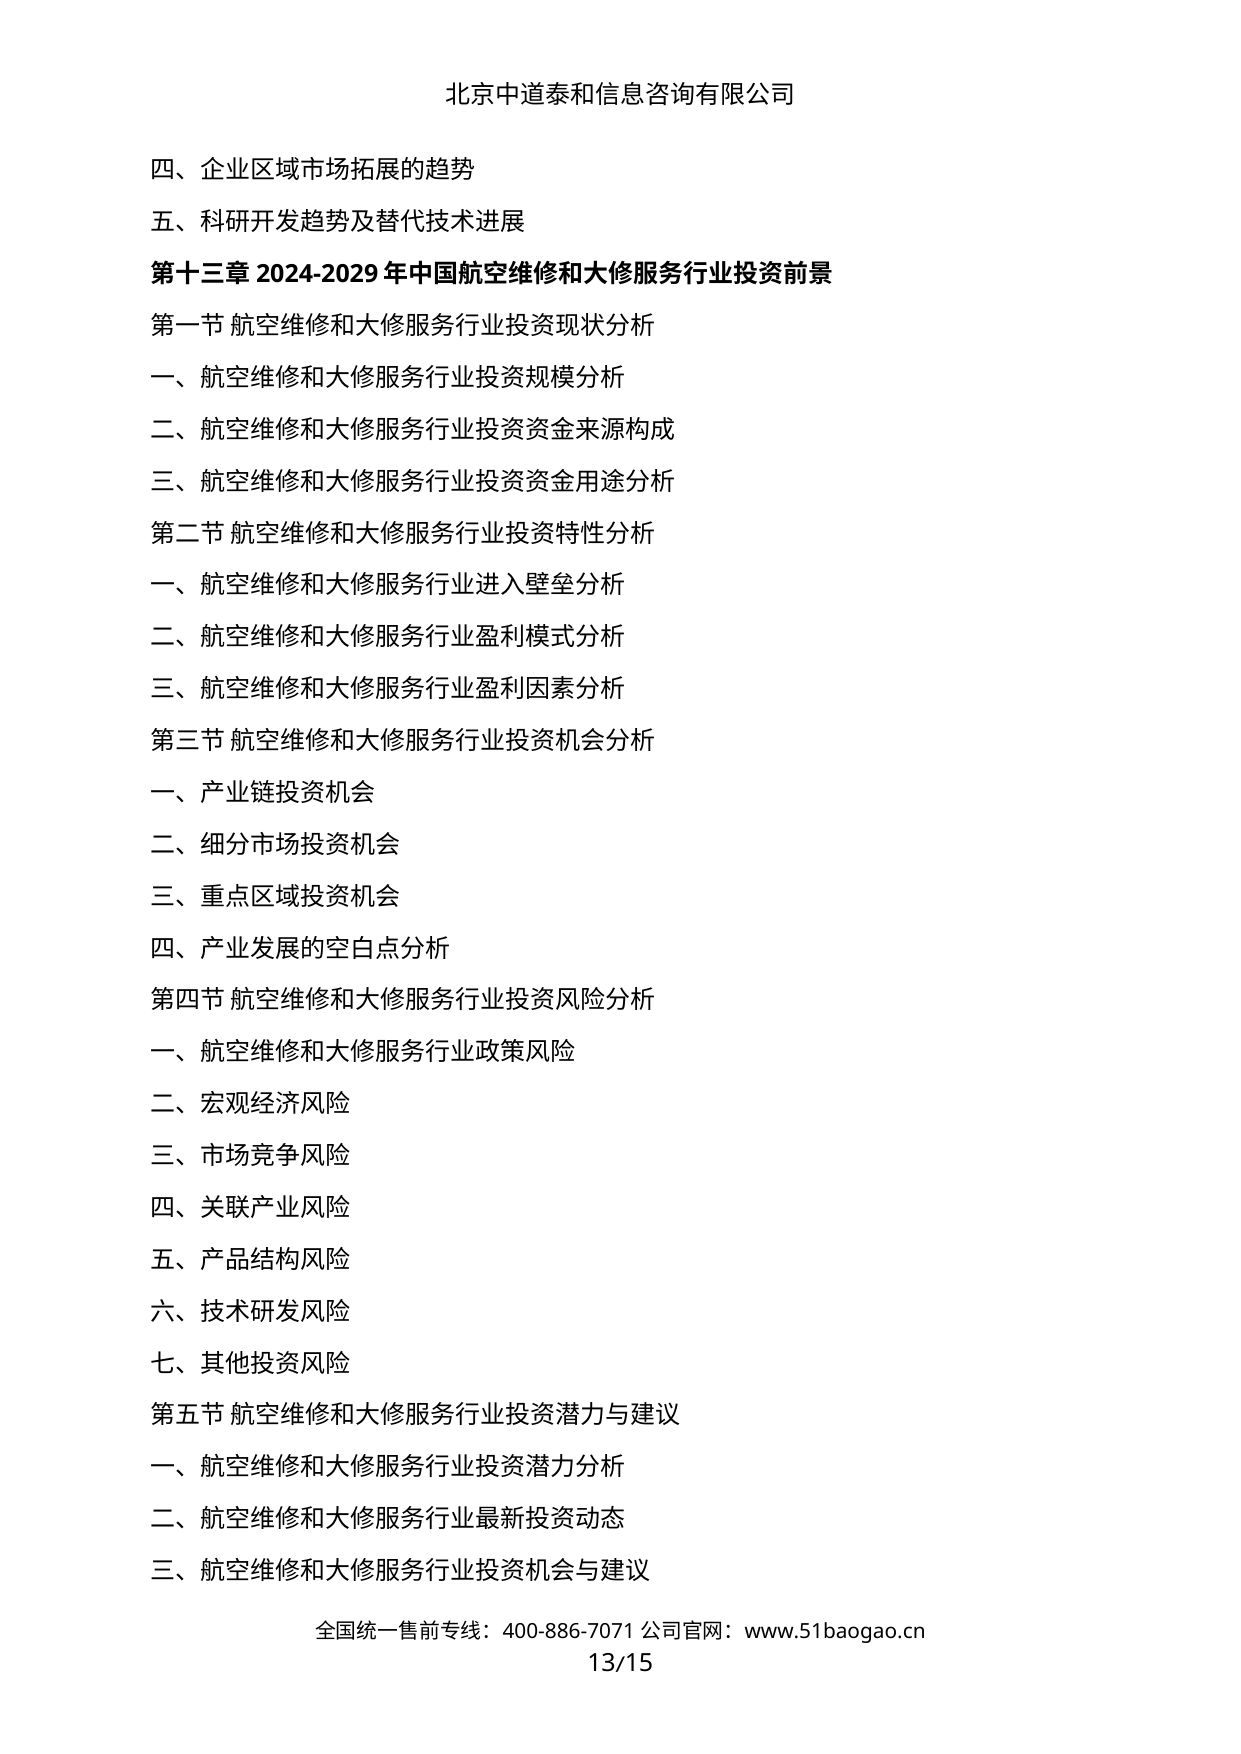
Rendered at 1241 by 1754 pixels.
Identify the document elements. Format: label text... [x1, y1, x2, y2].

text 一、航空维修和大修服务行业政策风险 [150, 1032, 1090, 1068]
text 第四节 航空维修和大修服务行业投资风险分析 [150, 980, 1090, 1016]
text 三、重点区域投资机会 [150, 876, 1090, 912]
text 第一节 航空维修和大修服务行业投资现状分析 [150, 306, 1090, 342]
text 一、航空维修和大修服务行业进入壁垒分析 [150, 565, 1090, 601]
text 三、航空维修和大修服务行业投资资金用途分析 [150, 461, 1090, 497]
text 一、航空维修和大修服务行业投资潜力分析 [150, 1447, 1090, 1483]
text 四、关联产业风险 [150, 1187, 1090, 1224]
text 第三节 航空维修和大修服务行业投资机会分析 [150, 721, 1090, 757]
text 一、航空维修和大修服务行业投资规模分析 [150, 357, 1090, 394]
text 三、航空维修和大修服务行业投资机会与建议 [150, 1551, 1090, 1587]
text 四、企业区域市场拓展的趋势 [150, 150, 1090, 186]
text 三、航空维修和大修服务行业盈利因素分析 [150, 669, 1090, 705]
text 二、细分市场投资机会 [150, 824, 1090, 861]
text 六、技术研发风险 [150, 1291, 1090, 1327]
text 一、产业链投资机会 [150, 772, 1090, 809]
text 五、科研开发趋势及替代技术进展 [150, 202, 1090, 238]
text 二、航空维修和大修服务行业盈利模式分析 [150, 617, 1090, 653]
text 五、产品结构风险 [150, 1239, 1090, 1276]
text 二、航空维修和大修服务行业投资资金来源构成 [150, 409, 1090, 446]
text 七、其他投资风险 [150, 1343, 1090, 1379]
text 二、宏观经济风险 [150, 1084, 1090, 1120]
text 二、航空维修和大修服务行业最新投资动态 [150, 1499, 1090, 1535]
text 四、产业发展的空白点分析 [150, 928, 1090, 964]
text 第二节 航空维修和大修服务行业投资特性分析 [150, 513, 1090, 549]
text 第五节 航空维修和大修服务行业投资潜力与建议 [150, 1395, 1090, 1431]
text 三、市场竞争风险 [150, 1136, 1090, 1172]
text 第十三章 2024-2029年中国航空维修和大修服务行业投资前景 [150, 254, 1090, 290]
